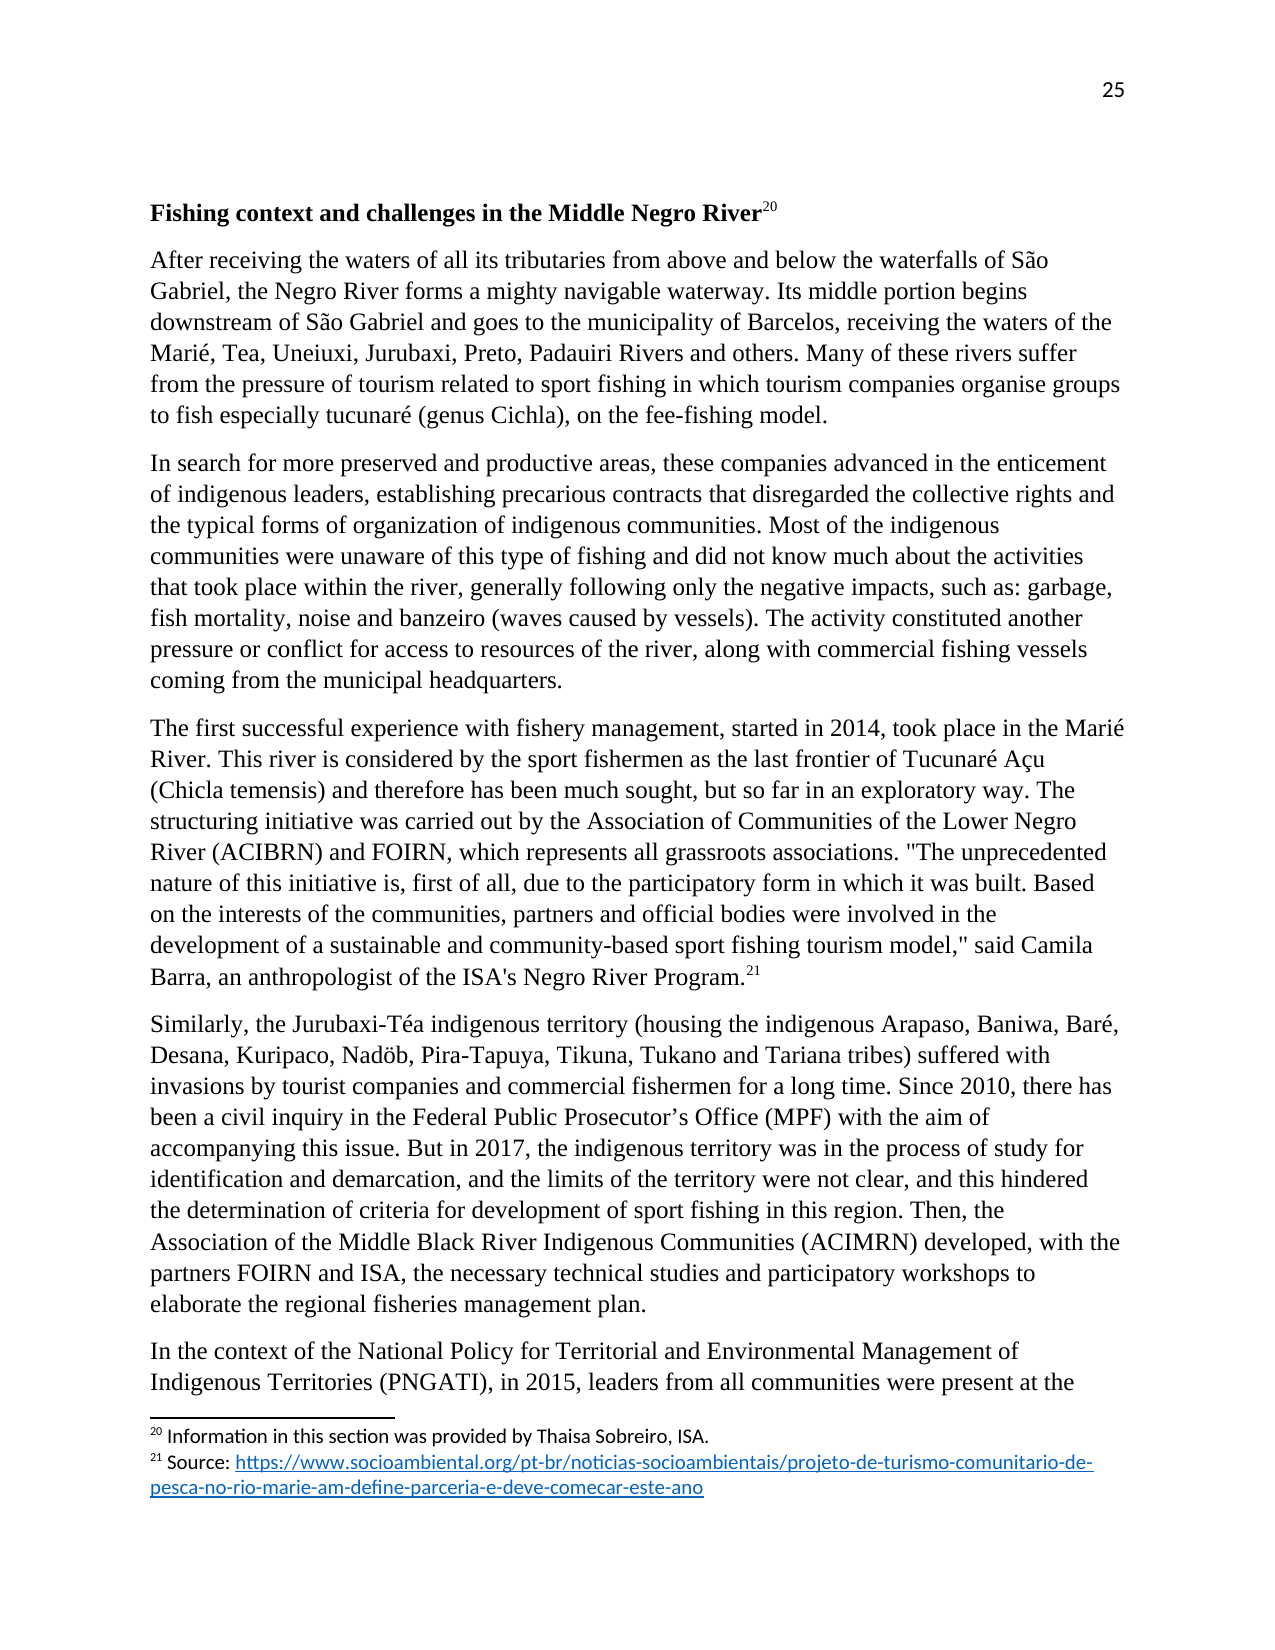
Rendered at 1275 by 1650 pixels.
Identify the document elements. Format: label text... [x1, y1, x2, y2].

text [150, 1336, 1125, 1396]
text In search for more preserved and productive areas, these companies advanced in the enticement of indigenous leaders, establishing precarious contracts that disregarded the collective rights and the typical forms of organization of indigenous communities. Most of the indigenous communities were unaware of this type of fishing and did not know much about the activities that took place within the river, generally following only the negative impacts, such as: garbage, fish mortality, noise and banzeiro (waves caused by vessels). The activity constituted another pressure or conflict for access to resources of the river, along with commercial fishing vessels coming from the municipal headquarters. [150, 448, 1125, 694]
text The first successful experience with fishery management, started in 2014, took place in the Marié River. This river is considered by the sport fishermen as the last frontier of Tucunaré Açu (Chicla temensis) and therefore has been much sought, but so far in an exploratory way. The structuring initiative was carried out by the Association of Communities of the Lower Negro River (ACIBRN) and FOIRN, which represents all grassroots associations. "The unprecedented nature of this initiative is, first of all, due to the participatory form in which it was built. Based on the interests of the communities, partners and official bodies were involved in the development of a sustainable and community-based sport fishing tourism model," said Camila Barra, an anthropologist of the ISA's Negro River Program. [150, 713, 1125, 990]
text Fishing context and challenges in the Middle Negro River [150, 198, 1125, 226]
text After receiving the waters of all its tributaries from above and below the waterfalls of São Gabriel, the Negro River forms a mighty navigable waterway. Its middle portion begins downstream of São Gabriel and goes to the municipality of Barcelos, receiving the waters of the Marié, Tea, Uneiuxi, Jurubaxi, Preto, Padauiri Rivers and others. Many of these rivers suffer from the pressure of tourism related to sport fishing in which tourism companies organise groups to fish especially tucunaré (genus Cichla), on the fee-fishing model. [150, 245, 1125, 429]
text Similarly, the Jurubaxi-Téa indigenous territory (housing the indigenous Arapaso, Baniwa, Baré, Desana, Kuripaco, Nadöb, Pira-Tapuya, Tikuna, Tukano and Tariana tribes) suffered with invasions by tourist companies and commercial fishermen for a long time. Since 2010, there has been a civil inquiry in the Federal Public Prosecutor’s Office (MPF) with the aim of accompanying this issue. But in 2017, the indigenous territory was in the process of study for identification and demarcation, and the limits of the territory were not clear, and this hindered the determination of criteria for development of sport fishing in this region. Then, the Association of the Middle Black River Indigenous Communities (ACIMRN) developed, with the partners FOIRN and ISA, the necessary technical studies and participatory workshops to elaborate the regional fisheries management plan. [150, 1009, 1125, 1317]
